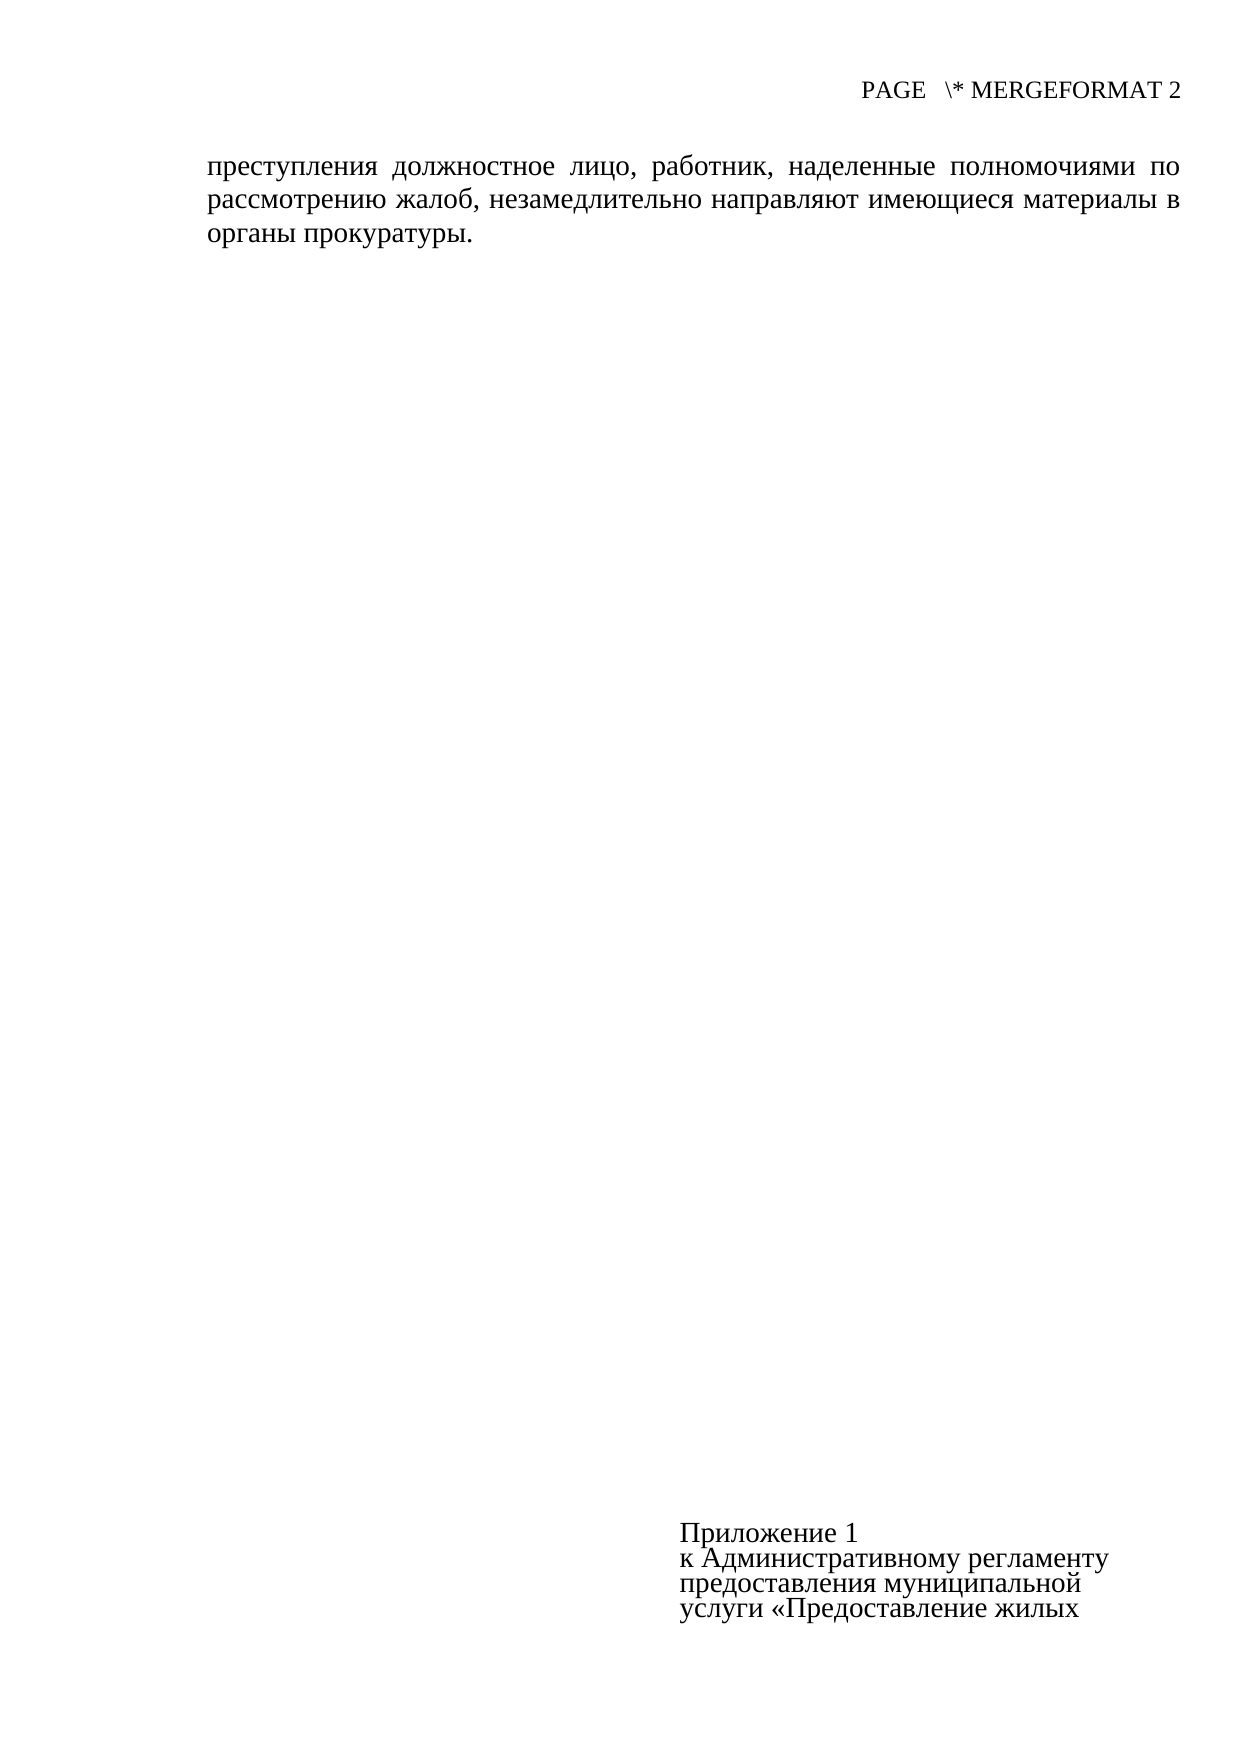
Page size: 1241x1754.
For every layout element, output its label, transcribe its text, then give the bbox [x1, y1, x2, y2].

text Приложение 1 [207, 1523, 1181, 1548]
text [207, 148, 1181, 248]
text к Административному регламенту [713, 1548, 1181, 1573]
text к Административному регламенту [207, 1548, 722, 1573]
title предоставления муниципальной [207, 1573, 1181, 1598]
title услуги «Предоставление жилых [207, 1598, 1181, 1623]
